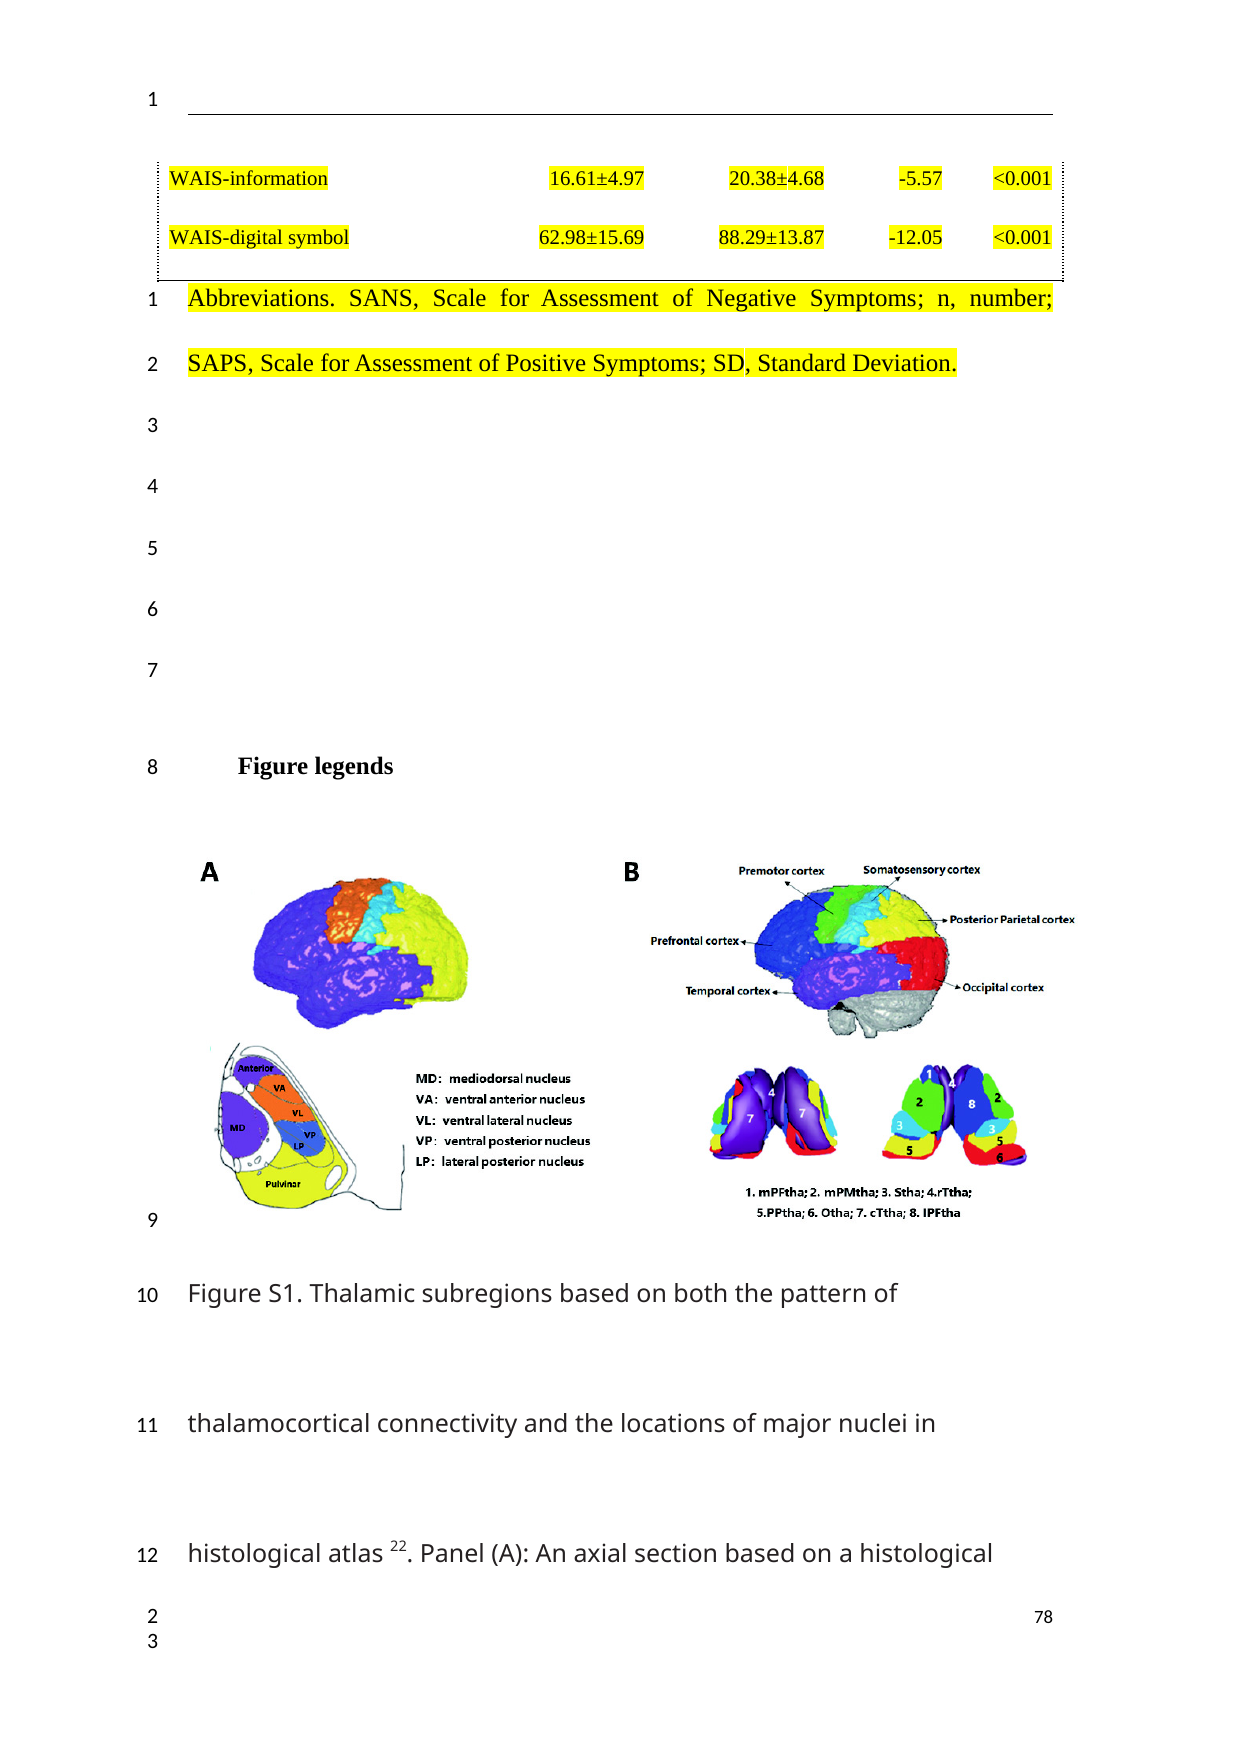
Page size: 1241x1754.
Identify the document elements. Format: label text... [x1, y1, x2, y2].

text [187, 1260, 1053, 1585]
text Abbreviations. SANS, Scale for Assessment of Negative Symptoms; n, number; SAPS, Scale for Assessment of Positive Symptoms; SD, Standard Deviation. [187, 306, 1053, 379]
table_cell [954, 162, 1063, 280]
subtitle Figure legends [187, 749, 1053, 782]
picture [187, 844, 1104, 1227]
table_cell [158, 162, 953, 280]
